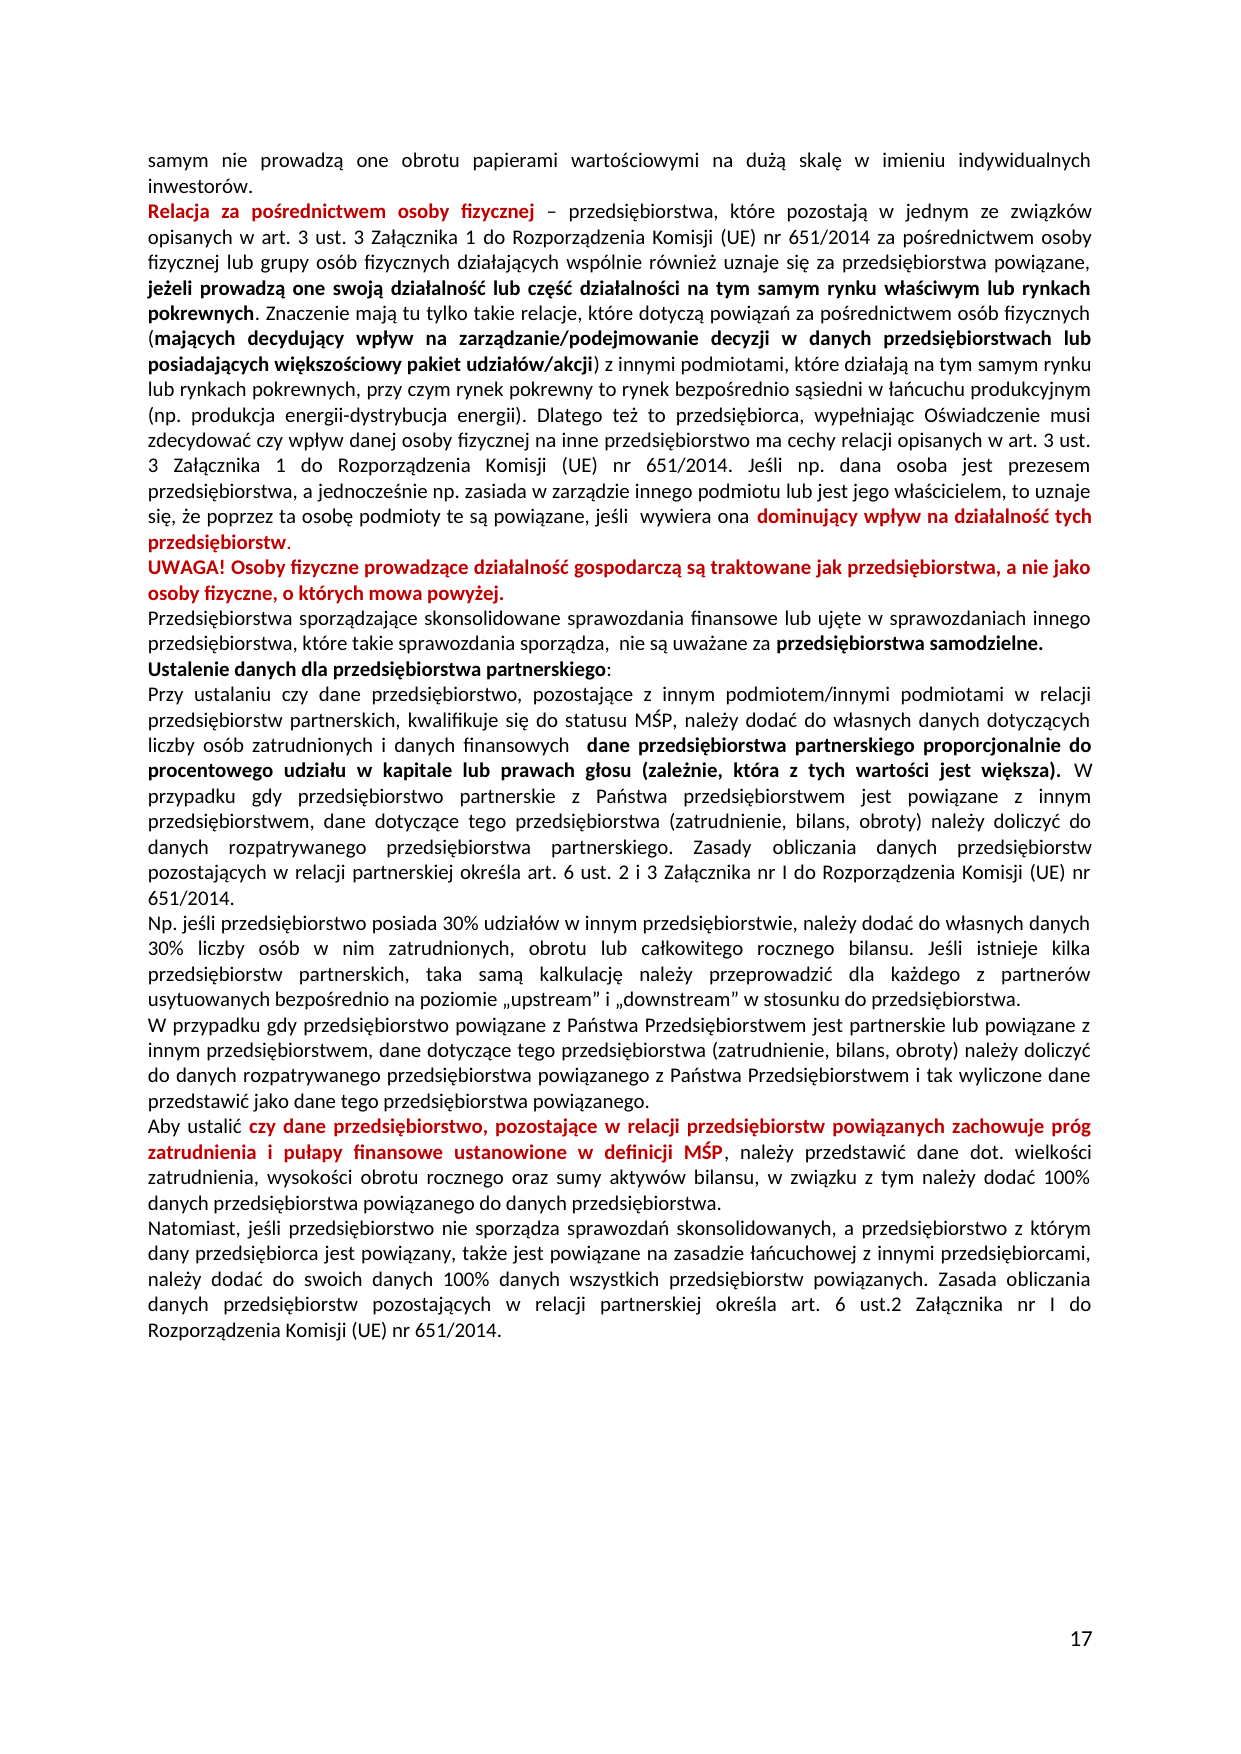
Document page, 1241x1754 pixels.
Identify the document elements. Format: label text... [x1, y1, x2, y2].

text UWAGA! Osoby fizyczne prowadzące działalność gospodarczą są traktowane jak przedsiębiorstwa, a nie jako osoby fizyczne, o których mowa powyżej. [148, 554, 1092, 605]
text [148, 148, 1092, 198]
text W przypadku gdy przedsiębiorstwo powiązane z Państwa Przedsiębiorstwem jest partnerskie lub powiązane z innym przedsiębiorstwem, dane dotyczące tego przedsiębiorstwa (zatrudnienie, bilans, obroty) należy doliczyć do danych rozpatrywanego przedsiębiorstwa powiązanego z Państwa Przedsiębiorstwem i tak wyliczone dane przedstawić jako dane tego przedsiębiorstwa powiązanego. [148, 1012, 1092, 1113]
text Przy ustalaniu czy dane przedsiębiorstwo, pozostające z innym podmiotem/innymi podmiotami w relacji przedsiębiorstw partnerskich, kwalifikuje się do statusu MŚP, należy dodać do własnych danych dotyczących liczby osób zatrudnionych i danych finansowych dane przedsiębiorstwa partnerskiego proporcjonalnie do procentowego udziału w kapitale lub prawach głosu (zależnie, która z tych wartości jest większa). W przypadku gdy przedsiębiorstwo partnerskie z Państwa przedsiębiorstwem jest powiązane z innym przedsiębiorstwem, dane dotyczące tego przedsiębiorstwa (zatrudnienie, bilans, obroty) należy doliczyć do danych rozpatrywanego przedsiębiorstwa partnerskiego. Zasady obliczania danych przedsiębiorstw pozostających w relacji partnerskiej określa art. 6 ust. 2 i 3 Załącznika nr I do Rozporządzenia Komisji (UE) nr 651/2014. [148, 681, 1092, 910]
text Np. jeśli przedsiębiorstwo posiada 30% udziałów w innym przedsiębiorstwie, należy dodać do własnych danych 30% liczby osób w nim zatrudnionych, obrotu lub całkowitego rocznego bilansu. Jeśli istnieje kilka przedsiębiorstw partnerskich, taka samą kalkulację należy przeprowadzić dla każdego z partnerów usytuowanych bezpośrednio na poziomie „upstream” i „downstream” w stosunku do przedsiębiorstwa. [148, 910, 1092, 1012]
text Relacja za pośrednictwem osoby fizycznej – przedsiębiorstwa, które pozostają w jednym ze związków opisanych w art. 3 ust. 3 Załącznika 1 do Rozporządzenia Komisji (UE) nr 651/2014 za pośrednictwem osoby fizycznej lub grupy osób fizycznych działających wspólnie również uznaje się za przedsiębiorstwa powiązane, jeżeli prowadzą one swoją działalność lub część działalności na tym samym rynku właściwym lub rynkach pokrewnych. Znaczenie mają tu tylko takie relacje, które dotyczą powiązań za pośrednictwem osób fizycznych (mających decydujący wpływ na zarządzanie/podejmowanie decyzji w danych przedsiębiorstwach lub posiadających większościowy pakiet udziałów/akcji) z innymi podmiotami, które działają na tym samym rynku lub rynkach pokrewnych, przy czym rynek pokrewny to rynek bezpośrednio sąsiedni w łańcuchu produkcyjnym (np. produkcja energii-dystrybucja energii). Dlatego też to przedsiębiorca, wypełniając Oświadczenie musi zdecydować czy wpływ danej osoby fizycznej na inne przedsiębiorstwo ma cechy relacji opisanych w art. 3 ust. 3 Załącznika 1 do Rozporządzenia Komisji (UE) nr 651/2014. Jeśli np. dana osoba jest prezesem przedsiębiorstwa, a jednocześnie np. zasiada w zarządzie innego podmiotu lub jest jego właścicielem, to uznaje się, że poprzez ta osobę podmioty te są powiązane, jeśli wywiera ona dominujący wpływ na działalność tych przedsiębiorstw. [148, 198, 1092, 554]
text Przedsiębiorstwa sporządzające skonsolidowane sprawozdania finansowe lub ujęte w sprawozdaniach innego przedsiębiorstwa, które takie sprawozdania sporządza, nie są uważane za przedsiębiorstwa samodzielne. [148, 605, 1092, 656]
text Natomiast, jeśli przedsiębiorstwo nie sporządza sprawozdań skonsolidowanych, a przedsiębiorstwo z którym dany przedsiębiorca jest powiązany, także jest powiązane na zasadzie łańcuchowej z innymi przedsiębiorcami, należy dodać do swoich danych 100% danych wszystkich przedsiębiorstw powiązanych. Zasada obliczania danych przedsiębiorstw pozostających w relacji partnerskiej określa art. 6 ust.2 Załącznika nr I do Rozporządzenia Komisji (UE) nr 651/2014. [148, 1215, 1092, 1342]
text Aby ustalić czy dane przedsiębiorstwo, pozostające w relacji przedsiębiorstw powiązanych zachowuje próg zatrudnienia i pułapy finansowe ustanowione w definicji MŚP, należy przedstawić dane dot. wielkości zatrudnienia, wysokości obrotu rocznego oraz sumy aktywów bilansu, w związku z tym należy dodać 100% danych przedsiębiorstwa powiązanego do danych przedsiębiorstwa. [148, 1113, 1092, 1215]
text Ustalenie danych dla przedsiębiorstwa partnerskiego: [148, 656, 1092, 681]
